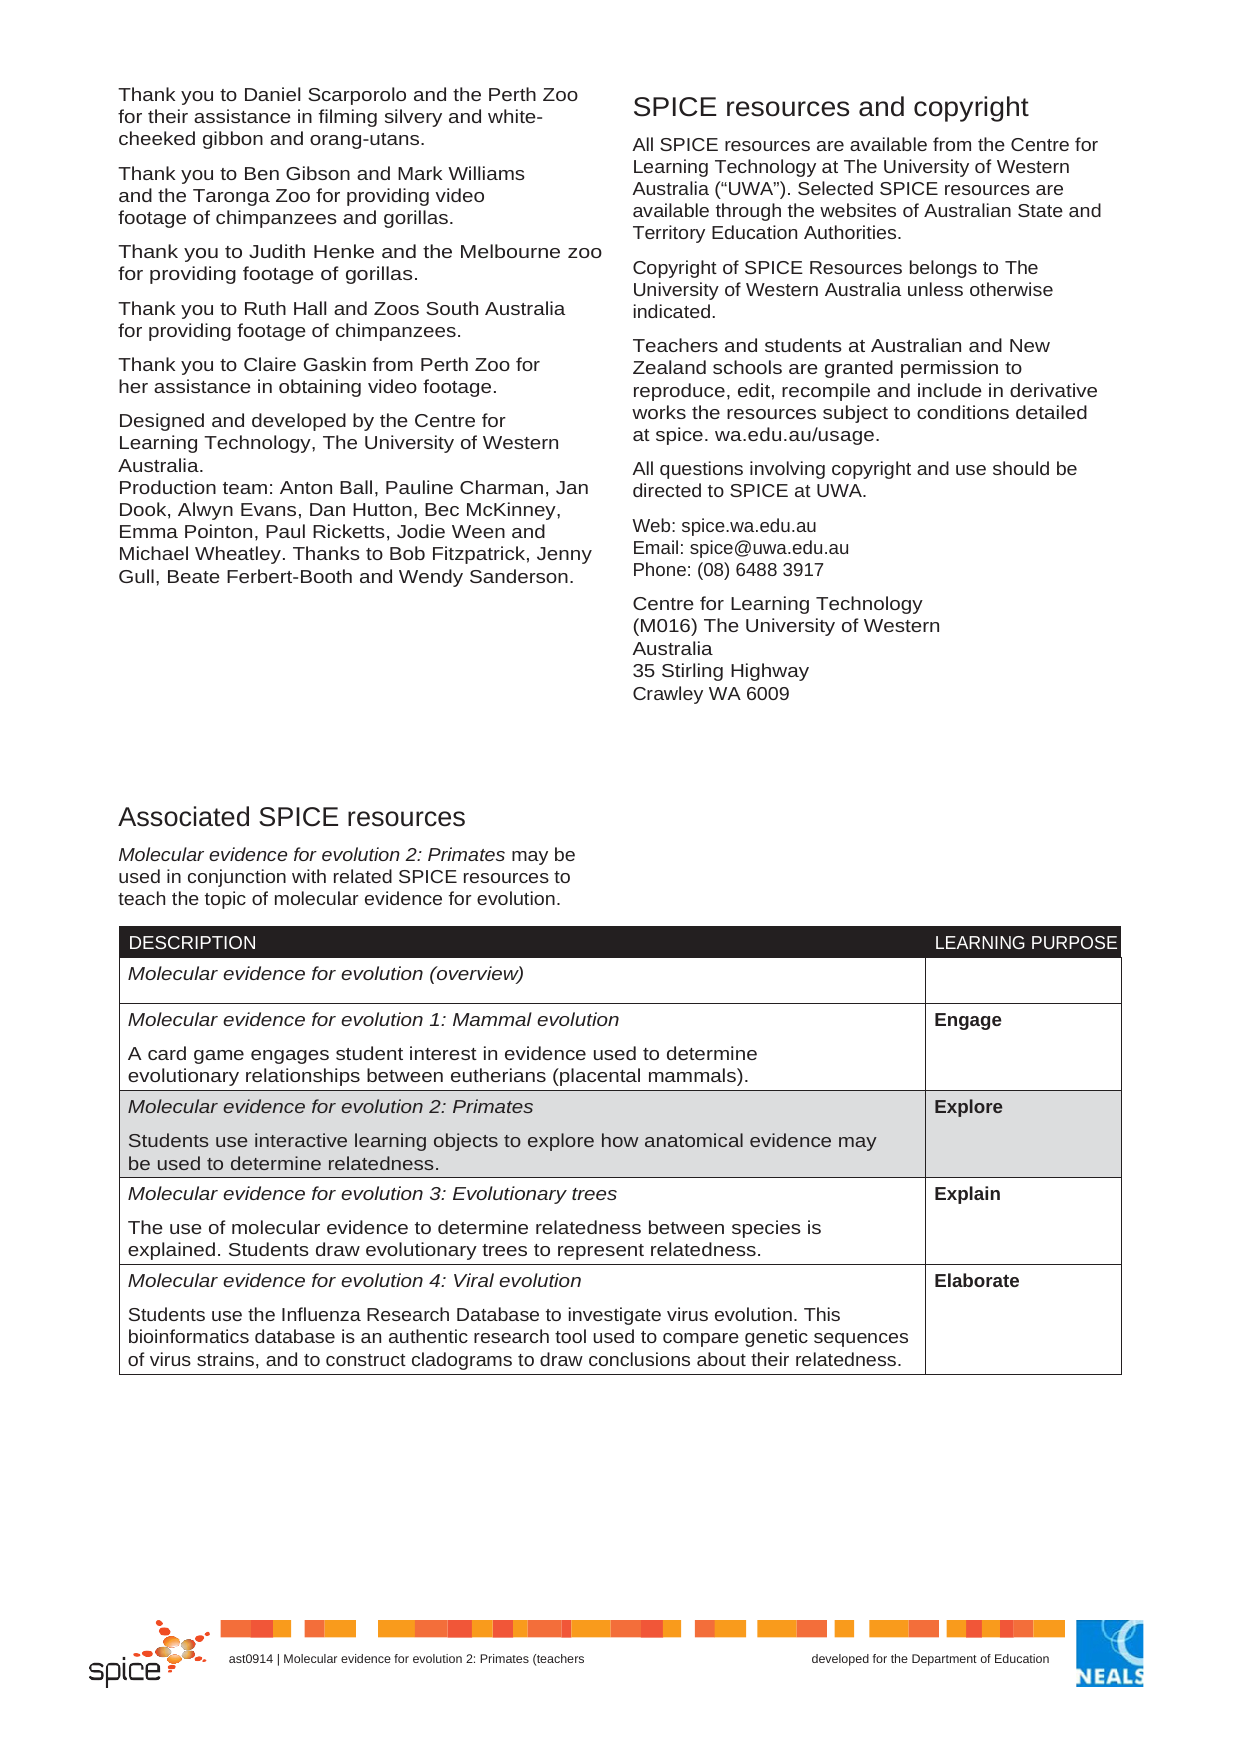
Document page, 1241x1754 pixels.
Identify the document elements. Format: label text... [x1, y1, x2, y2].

text All SPICE resources are available from the Centre for Learning Technology at The University of Western Australia (“UWA”). Selected SPICE resources are available through the websites of Australian State and Territory Education Authorities. [632, 133, 1134, 244]
table_cell Elaborate [926, 1265, 1121, 1373]
table_cell Molecular evidence for evolution 2: Primates Students use interactive learning objects to explore how anatomical evidence may be used to determine relatedness. [120, 1091, 925, 1177]
picture [1076, 1620, 1144, 1687]
text Crawley WA 6009 [632, 682, 1134, 704]
text Designed and developed by the Centre for Learning Technology, The University of Western Australia. [118, 410, 578, 476]
table_cell Explore [926, 1091, 1121, 1177]
text All questions involving copyright and use should be directed to SPICE at UWA. [632, 458, 1134, 502]
table_cell Molecular evidence for evolution (overview) [120, 958, 925, 1003]
text Thank you to Judith Henke and the Melbourne zoo for providing footage of gorillas. [118, 241, 603, 285]
text Thank you to Daniel Scarporolo and the Perth Zoo for their assistance in filming silvery and white-cheeked gibbon and orang-utans. [118, 84, 594, 150]
text 35 Stirling Highway [632, 660, 1134, 681]
table_cell Explain [926, 1178, 1121, 1264]
table_header LEARNING PURPOSE [926, 926, 1121, 957]
table_cell [926, 958, 1121, 1003]
table_cell Engage [926, 1004, 1121, 1090]
table_cell Molecular evidence for evolution 4: Viral evolution Students use the Influenza Research Database to investigate virus evolution. This bioinformatics database is an authentic research tool used to compare genetic sequences of virus strains, and to construct cladograms to draw conclusions about their relatedness. [120, 1265, 925, 1373]
text Molecular evidence for evolution 2: Primates may be used in conjunction with related SPICE resources to teach the topic of molecular evidence for evolution. [118, 844, 616, 909]
text Thank you to Ben Gibson and Mark Williams and the Taronga Zoo for providing video footage of chimpanzees and gorillas. [118, 162, 550, 228]
text Teachers and students at Australian and New Zealand schools are granted permission to reproduce, edit, recompile and include in derivative works the resources subject to conditions detailed at spice. wa.edu.au/usage. [632, 335, 1108, 445]
text Thank you to Claire Gaskin from Perth Zoo for her assistance in obtaining video footage. [118, 354, 561, 397]
text Web: spice.wa.edu.au Email: spice@uwa.edu.au Phone: (08) 6488 3917 [632, 514, 867, 580]
picture [88, 1620, 210, 1688]
table_header DESCRIPTION [119, 926, 926, 957]
subtitle SPICE resources and copyright [632, 91, 1134, 122]
text Centre for Learning Technology (M016) The University of Western Australia [632, 593, 982, 659]
subtitle Associated SPICE resources [118, 801, 1134, 833]
table_cell Molecular evidence for evolution 3: Evolutionary trees The use of molecular evidence to determine relatedness between species is explained. Students draw evolutionary trees to represent relatedness. [120, 1178, 925, 1264]
text Copyright of SPICE Resources belongs to The University of Western Australia unless otherwise indicated. [632, 256, 1120, 322]
text Production team: Anton Ball, Pauline Charman, Jan Dook, Alwyn Evans, Dan Hutton, Bec McKinney, Emma Pointon, Paul Ricketts, Jodie Ween and Michael Wheatley. Thanks to Bob Fitzpatrick, Jenny Gull, Beate Ferbert-Booth and Wendy Sanderson. [118, 477, 600, 587]
table_cell Molecular evidence for evolution 1: Mammal evolution A card game engages student interest in evidence used to determine evolutionary relationships between eutherians (placental mammals). [120, 1004, 925, 1090]
text Thank you to Ruth Hall and Zoos South Australia for providing footage of chimpanzees. [118, 297, 580, 341]
